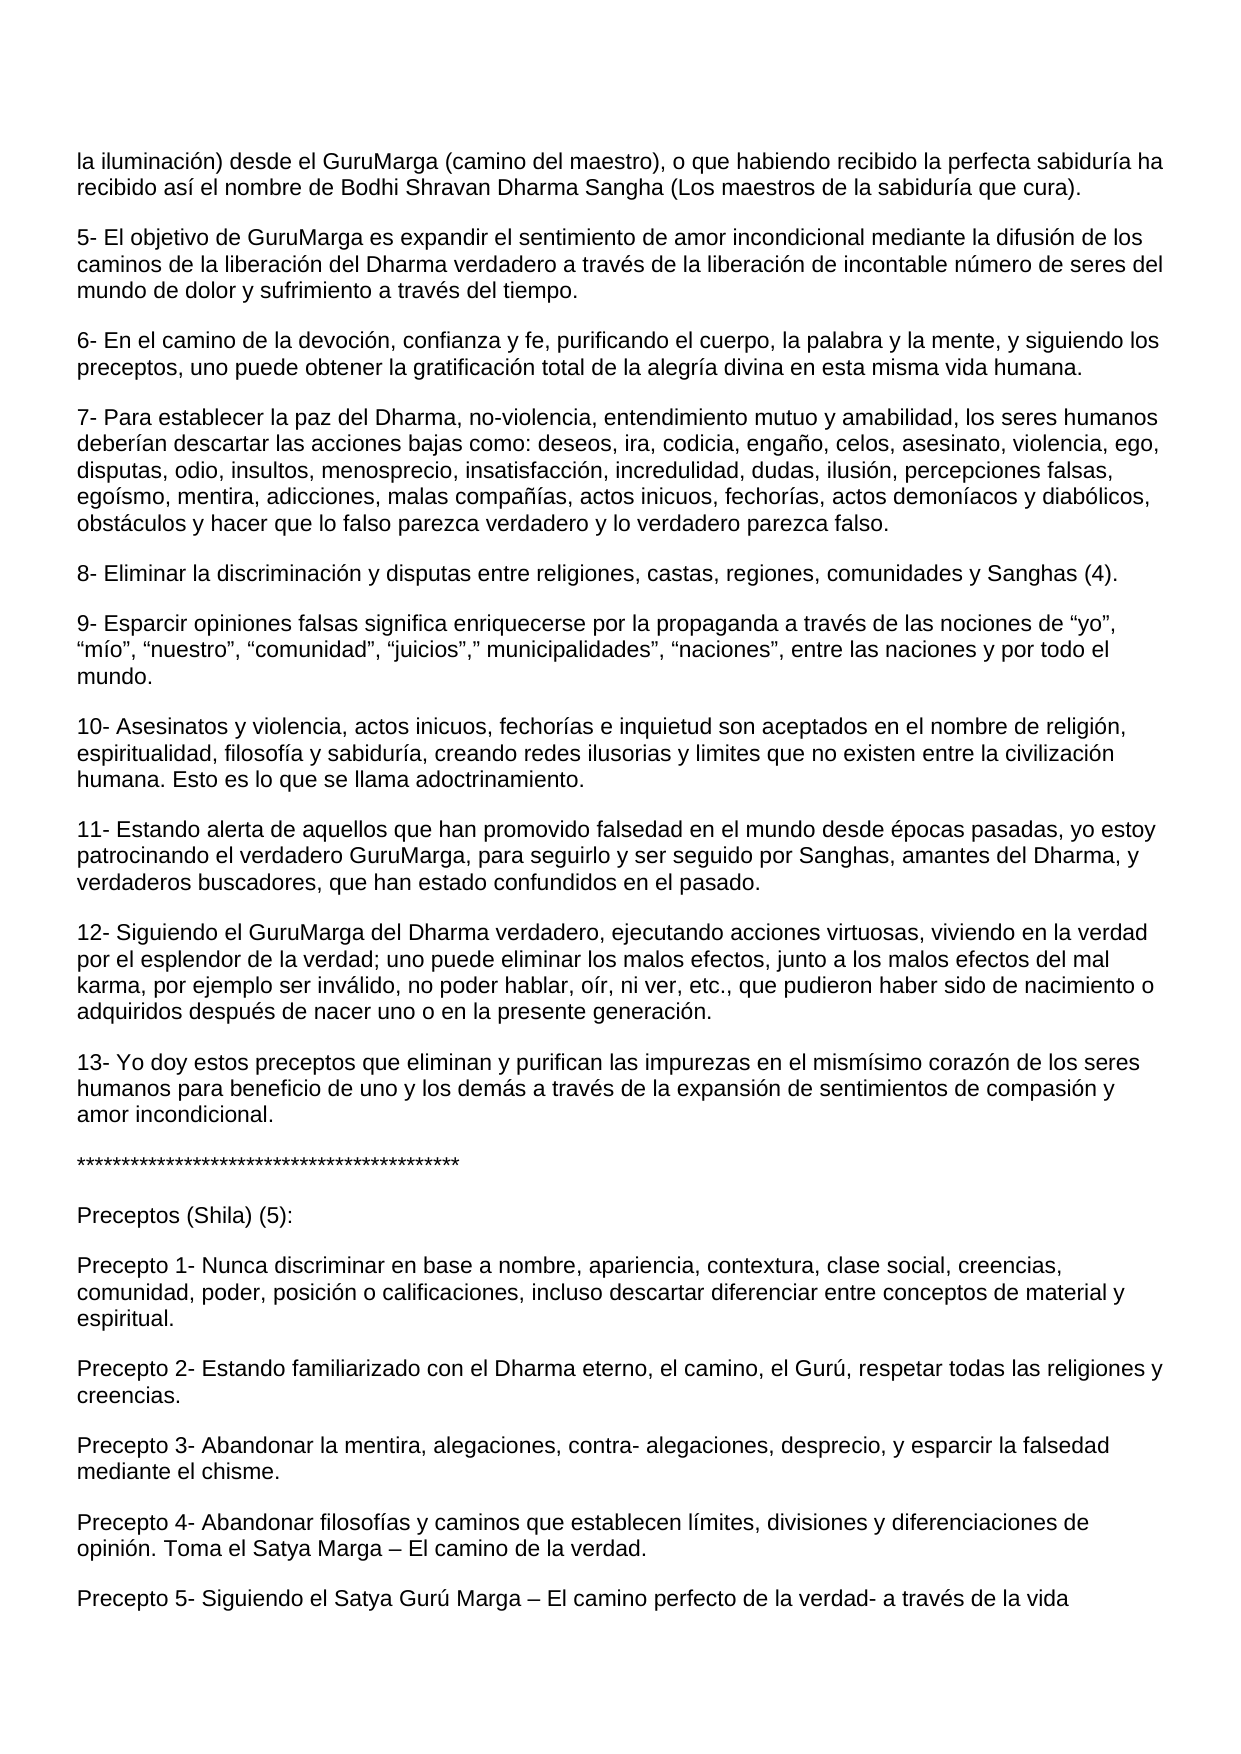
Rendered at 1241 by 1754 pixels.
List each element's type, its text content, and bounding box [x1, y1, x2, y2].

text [77, 1585, 1164, 1612]
text 9- Esparcir opiniones falsas significa enriquecerse por la propaganda a través de las nociones de “yo”, “mío”, “nuestro”, “comunidad”, “juicios”,” municipalidades”, “naciones”, entre las naciones y por todo el mundo. [77, 610, 1164, 689]
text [77, 148, 1164, 200]
text Precepto 4- Abandonar filosofías y caminos que establecen límites, divisiones y diferenciaciones de opinión. Toma el Satya Marga – El camino de la verdad. [77, 1508, 1164, 1561]
text Precepto 2- Estando familiarizado con el Dharma eterno, el camino, el Gurú, respetar todas las religiones y creencias. [77, 1355, 1164, 1408]
text Precepto 3- Abandonar la mentira, alegaciones, contra- alegaciones, desprecio, y esparcir la falsedad mediante el chisme. [77, 1432, 1164, 1484]
text ******************************************* [77, 1152, 1164, 1178]
text 10- Asesinatos y violencia, actos inicuos, fechorías e inquietud son aceptados en el nombre de religión, espiritualidad, filosofía y sabiduría, creando redes ilusorias y limites que no existen entre la civilización humana. Esto es lo que se llama adoctrinamiento. [77, 713, 1164, 792]
text 11- Estando alerta de aquellos que han promovido falsedad en el mundo desde épocas pasadas, yo estoy patrocinando el verdadero GuruMarga, para seguirlo y ser seguido por Sanghas, amantes del Dharma, y verdaderos buscadores, que han estado confundidos en el pasado. [77, 816, 1164, 895]
text 12- Siguiendo el GuruMarga del Dharma verdadero, ejecutando acciones virtuosas, viviendo en la verdad por el esplendor de la verdad; uno puede eliminar los malos efectos, junto a los malos efectos del mal karma, por ejemplo ser inválido, no poder hablar, oír, ni ver, etc., que pudieron haber sido de nacimiento o adquiridos después de nacer uno o en la presente generación. [77, 919, 1164, 1024]
text 13- Yo doy estos preceptos que eliminan y purifican las impurezas en el mismísimo corazón de los seres humanos para beneficio de uno y los demás a través de la expansión de sentimientos de compasión y amor incondicional. [77, 1048, 1164, 1128]
text 5- El objetivo de GuruMarga es expandir el sentimiento de amor incondicional mediante la difusión de los caminos de la liberación del Dharma verdadero a través de la liberación de incontable número de seres del mundo de dolor y sufrimiento a través del tiempo. [77, 224, 1164, 303]
text 7- Para establecer la paz del Dharma, no-violencia, entendimiento mutuo y amabilidad, los seres humanos deberían descartar las acciones bajas como: deseos, ira, codicia, engaño, celos, asesinato, violencia, ego, disputas, odio, insultos, menosprecio, insatisfacción, incredulidad, dudas, ilusión, percepciones falsas, egoísmo, mentira, adicciones, malas compañías, actos inicuos, fechorías, actos demoníacos y diabólicos, obstáculos y hacer que lo falso parezca verdadero y lo verdadero parezca falso. [77, 404, 1164, 536]
text Preceptos (Shila) (5): [77, 1202, 1164, 1228]
text Precepto 1- Nunca discriminar en base a nombre, apariencia, contextura, clase social, creencias, comunidad, poder, posición o calificaciones, incluso descartar diferenciar entre conceptos de material y espiritual. [77, 1252, 1164, 1331]
text 8- Eliminar la discriminación y disputas entre religiones, castas, regiones, comunidades y Sanghas (4). [77, 560, 1164, 586]
text 6- En el camino de la devoción, confianza y fe, purificando el cuerpo, la palabra y la mente, y siguiendo los preceptos, uno puede obtener la gratificación total de la alegría divina en esta misma vida humana. [77, 327, 1164, 380]
